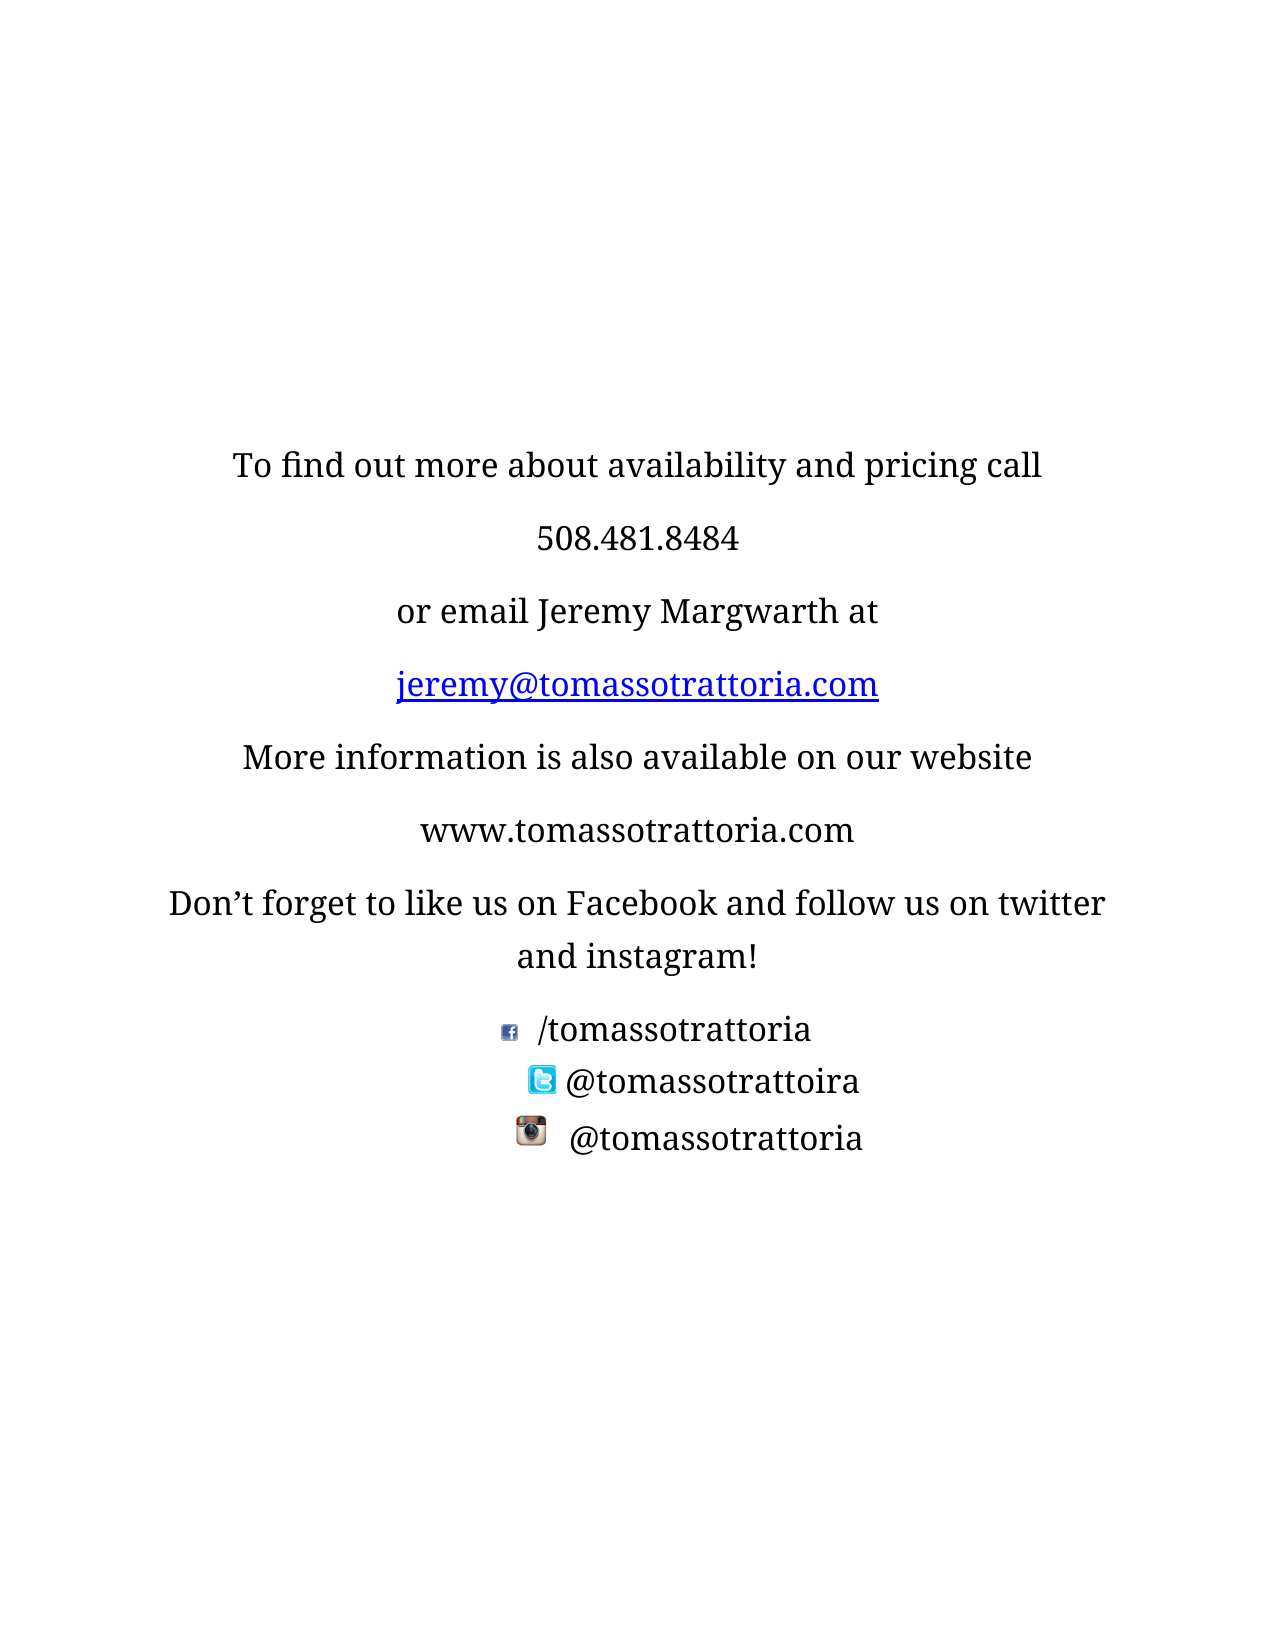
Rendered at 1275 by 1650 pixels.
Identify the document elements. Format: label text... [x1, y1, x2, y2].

text More information is also available on our website [150, 734, 1125, 779]
text To find out more about availability and pricing call [150, 442, 1125, 487]
text 508.481.8484 [150, 515, 1125, 561]
list @tomassotrattoira [225, 1058, 1125, 1103]
picture [528, 1065, 557, 1094]
list /tomassotrattoria [187, 1005, 1125, 1051]
picture [501, 1024, 518, 1041]
text Don’t forget to like us on Facebook and follow us on twitter and instagram! [150, 880, 1125, 978]
text jeremy@tomassotrattoria.com [150, 661, 1125, 707]
text or email Jeremy Margwarth at [150, 588, 1125, 633]
text www.tomassotrattoria.com [150, 807, 1125, 853]
list @tomassotrattoria [225, 1110, 1125, 1160]
picture [493, 1109, 569, 1151]
